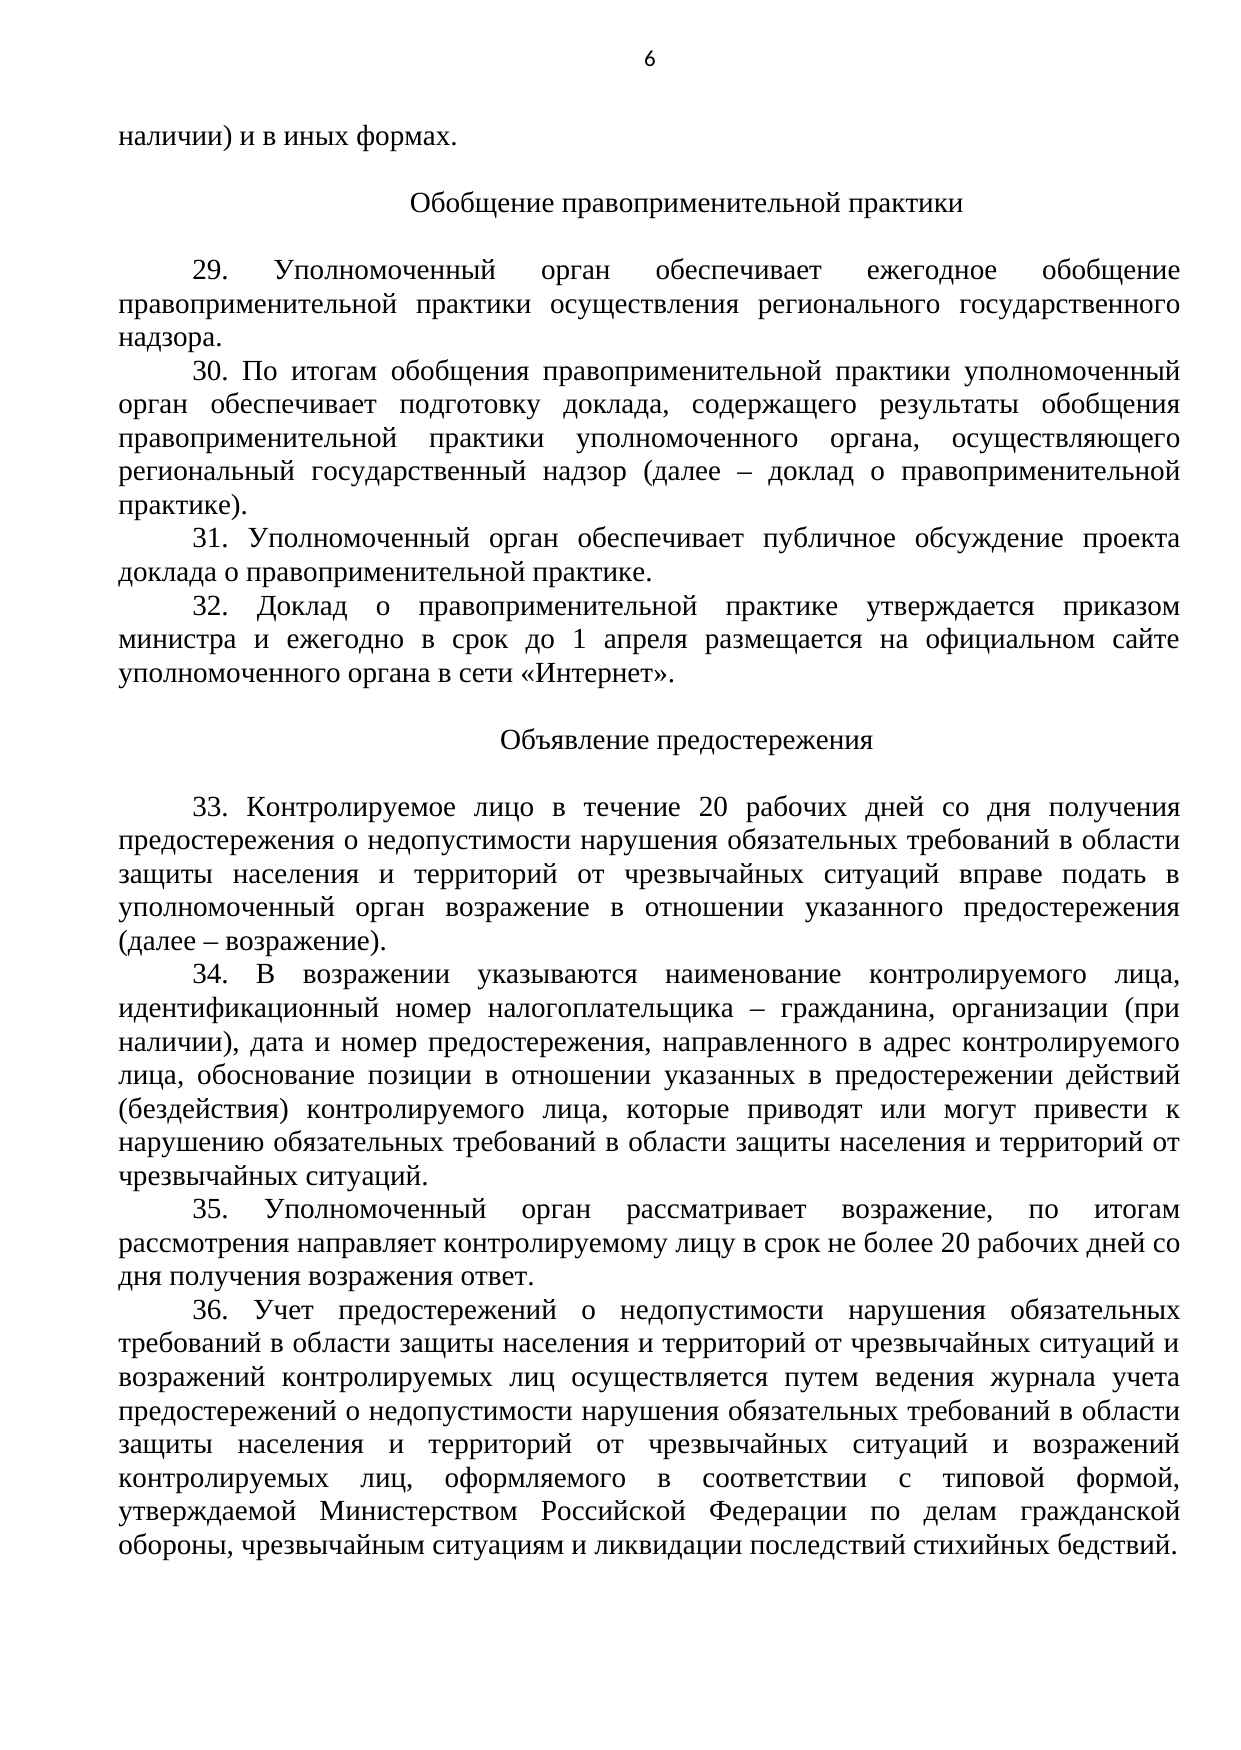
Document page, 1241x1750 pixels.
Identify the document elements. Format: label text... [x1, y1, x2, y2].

title Обобщение правоприменительной практики [118, 185, 1181, 219]
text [118, 118, 1181, 152]
text 31. Уполномоченный орган обеспечивает публичное обсуждение проекта доклада о правоприменительной практике. [118, 521, 1181, 588]
text 34. В возражении указываются наименование контролируемого лица, идентификационный номер налогоплательщика – гражданина, организации (при наличии), дата и номер предостережения, направленного в адрес контролируемого лица, обоснование позиции в отношении указанных в предостережении действий (бездействия) контролируемого лица, которые приводят или могут привести к нарушению обязательных требований в области защиты населения и территорий от чрезвычайных ситуаций. [118, 957, 1181, 1191]
text 36. Учет предостережений о недопустимости нарушения обязательных требований в области защиты населения и территорий от чрезвычайных ситуаций и возражений контролируемых лиц осуществляется путем ведения журнала учета предостережений о недопустимости нарушения обязательных требований в области защиты населения и территорий от чрезвычайных ситуаций и возражений контролируемых лиц, оформляемого в соответствии с типовой формой, утверждаемой Министерством Российской Федерации по делам гражданской обороны, чрезвычайным ситуациям и ликвидации последствий стихийных бедствий. [118, 1292, 1181, 1560]
text 33. Контролируемое лицо в течение 20 рабочих дней со дня получения предостережения о недопустимости нарушения обязательных требований в области защиты населения и территорий от чрезвычайных ситуаций вправе подать в уполномоченный орган возражение в отношении указанного предостережения (далее – возражение). [118, 789, 1181, 957]
text 35. Уполномоченный орган рассматривает возражение, по итогам рассмотрения направляет контролируемому лицу в срок не более 20 рабочих дней со дня получения возражения ответ. [118, 1191, 1181, 1292]
title Объявление предостережения [118, 722, 1181, 755]
text 32. Доклад о правоприменительной практике утверждается приказом министра и ежегодно в срок до 1 апреля размещается на официальном сайте уполномоченного органа в сети «Интернет». [118, 588, 1181, 688]
text 29. Уполномоченный орган обеспечивает ежегодное обобщение правоприменительной практики осуществления регионального государственного надзора. [118, 252, 1181, 353]
text 30. По итогам обобщения правоприменительной практики уполномоченный орган обеспечивает подготовку доклада, содержащего результаты обобщения правоприменительной практики уполномоченного органа, осуществляющего региональный государственный надзор (далее – доклад о правоприменительной практике). [118, 353, 1181, 521]
